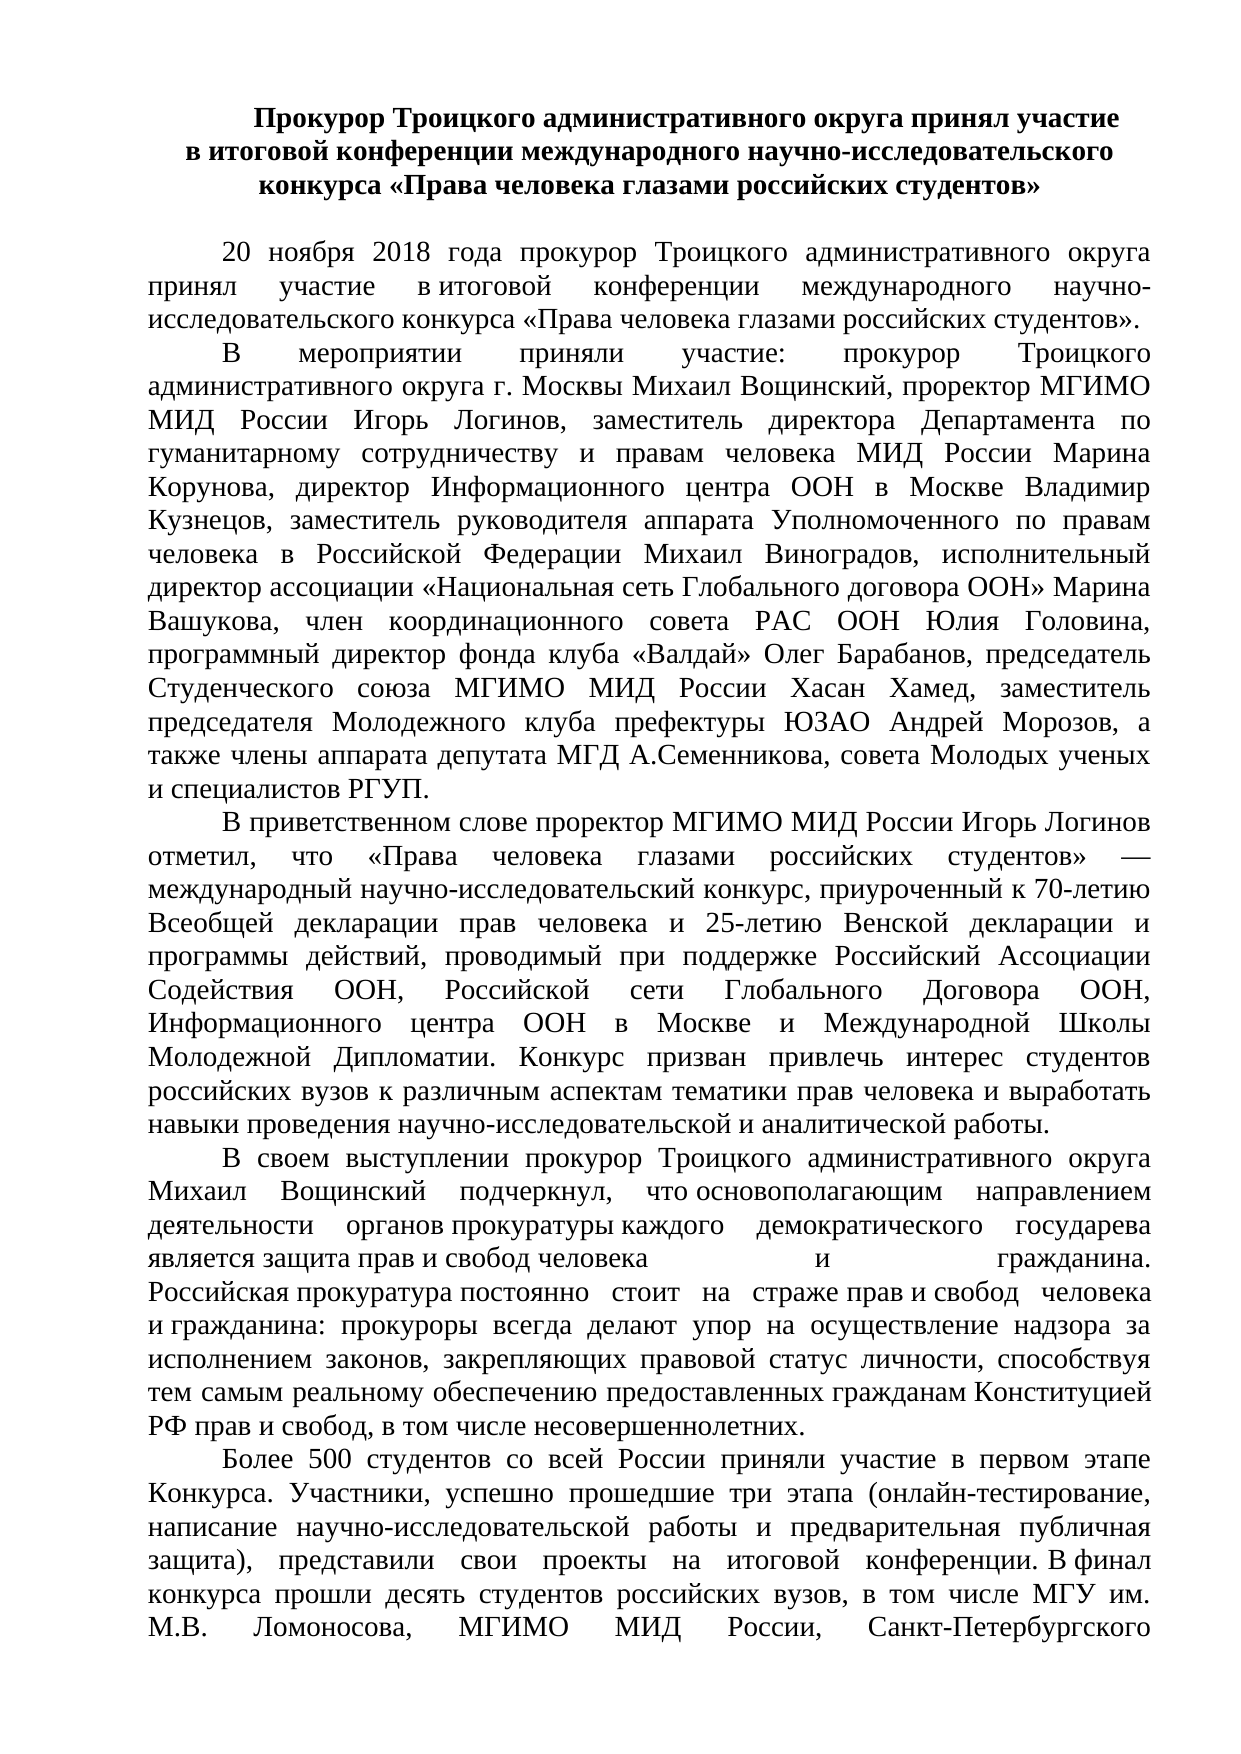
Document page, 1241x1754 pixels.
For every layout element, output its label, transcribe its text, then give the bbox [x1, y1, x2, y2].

text В мероприятии приняли участие: прокурор Троицкого административного округа г. Москвы Михаил Вощинский, проректор МГИМО МИД России Игорь Логинов, заместитель директора Департамента по гуманитарному сотрудничеству и правам человека МИД России Марина Корунова, директор Информационного центра ООН в Москве Владимир Кузнецов, заместитель руководителя аппарата Уполномоченного по правам человека в Российской Федерации Михаил Виноградов, исполнительный директор ассоциации «Национальная сеть Глобального договора ООН» Марина Вашукова, член координационного совета РАС ООН Юлия Головина, программный директор фонда клуба «Валдай» Олег Барабанов, председатель Студенческого союза МГИМО МИД России Хасан Хамед, заместитель председателя Молодежного клуба префектуры ЮЗАО Андрей Морозов, а также члены аппарата депутата МГД А.Семенникова, совета Молодых ученых и специалистов РГУП. [148, 335, 1152, 804]
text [148, 1442, 1152, 1643]
text В приветственном слове проректор МГИМО МИД России Игорь Логинов отметил, что «Права человека глазами российских студентов» — международный научно-исследовательский конкурс, приуроченный к 70-летию Всеобщей декларации прав человека и 25-летию Венской декларации и программы действий, проводимый при поддержке Российский Ассоциации Содействия ООН, Российской сети Глобального Договора ООН, Информационного центра ООН в Москве и Международной Школы Молодежной Дипломатии. Конкурс призван привлечь интерес студентов российских вузов к различным аспектам тематики прав человека и выработать навыки проведения научно-исследовательской и аналитической работы. [148, 804, 1152, 1140]
text В своем выступлении прокурор Троицкого административного округа Михаил Вощинский подчеркнул, что основополагающим направлением деятельности органов прокуратуры каждого демократического государева является защита прав и свобод человека и гражданина. Российская прокуратура постоянно стоит на страже прав и свобод человека и гражданина: прокуроры всегда делают упор на осуществление надзора за исполнением законов, закрепляющих правовой статус личности, способствуя тем самым реальному обеспечению предоставленных гражданам Конституцией РФ прав и свобод, в том числе несовершеннолетних. [148, 1140, 1152, 1442]
text Прокурор Троицкого административного округа принял участие в итоговой конференции международного научно-исследовательского конкурса «Права человека глазами российских студентов» [148, 100, 1152, 201]
text 20 ноября 2018 года прокурор Троицкого административного округа принял участие в итоговой конференции международного научно-исследовательского конкурса «Права человека глазами российских студентов». [148, 234, 1152, 335]
